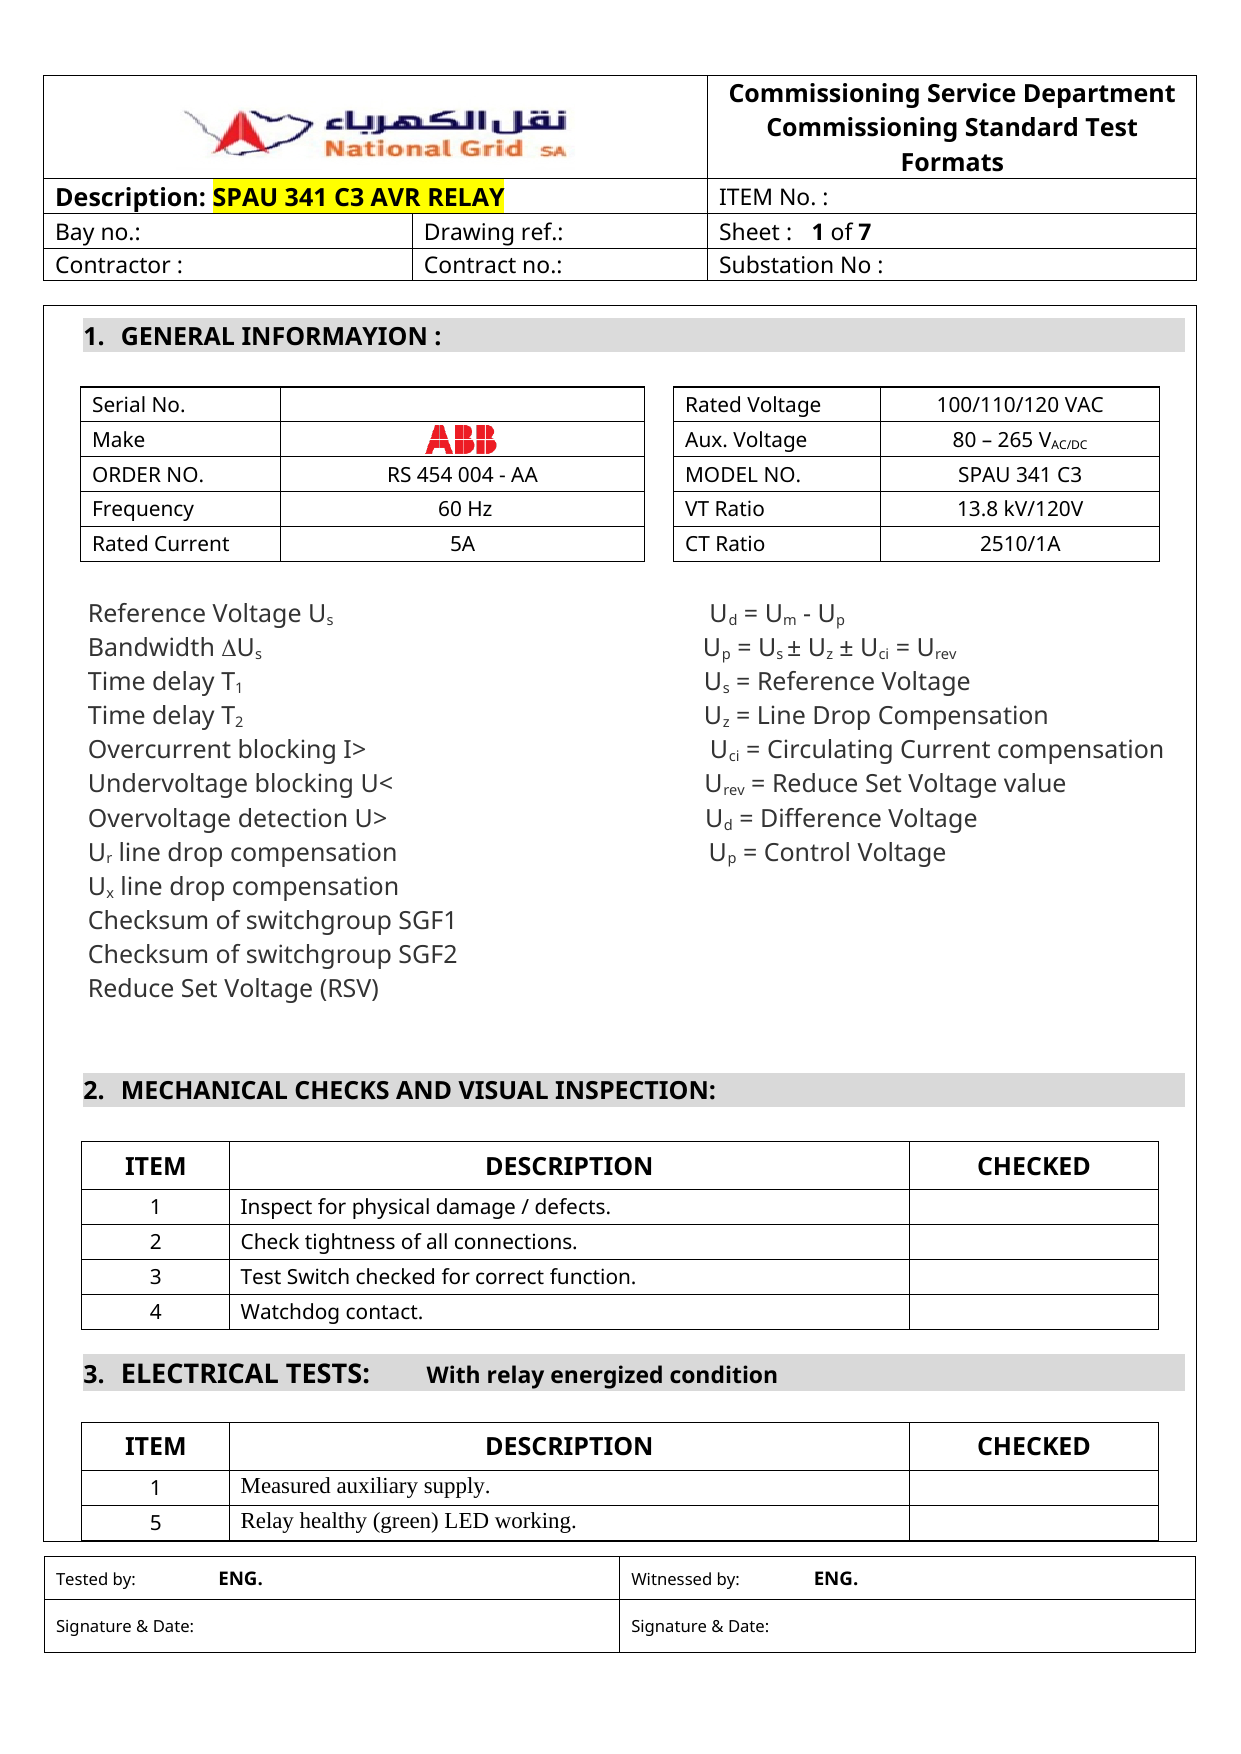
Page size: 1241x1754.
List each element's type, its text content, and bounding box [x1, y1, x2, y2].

picture [176, 96, 576, 170]
picture [418, 422, 506, 456]
